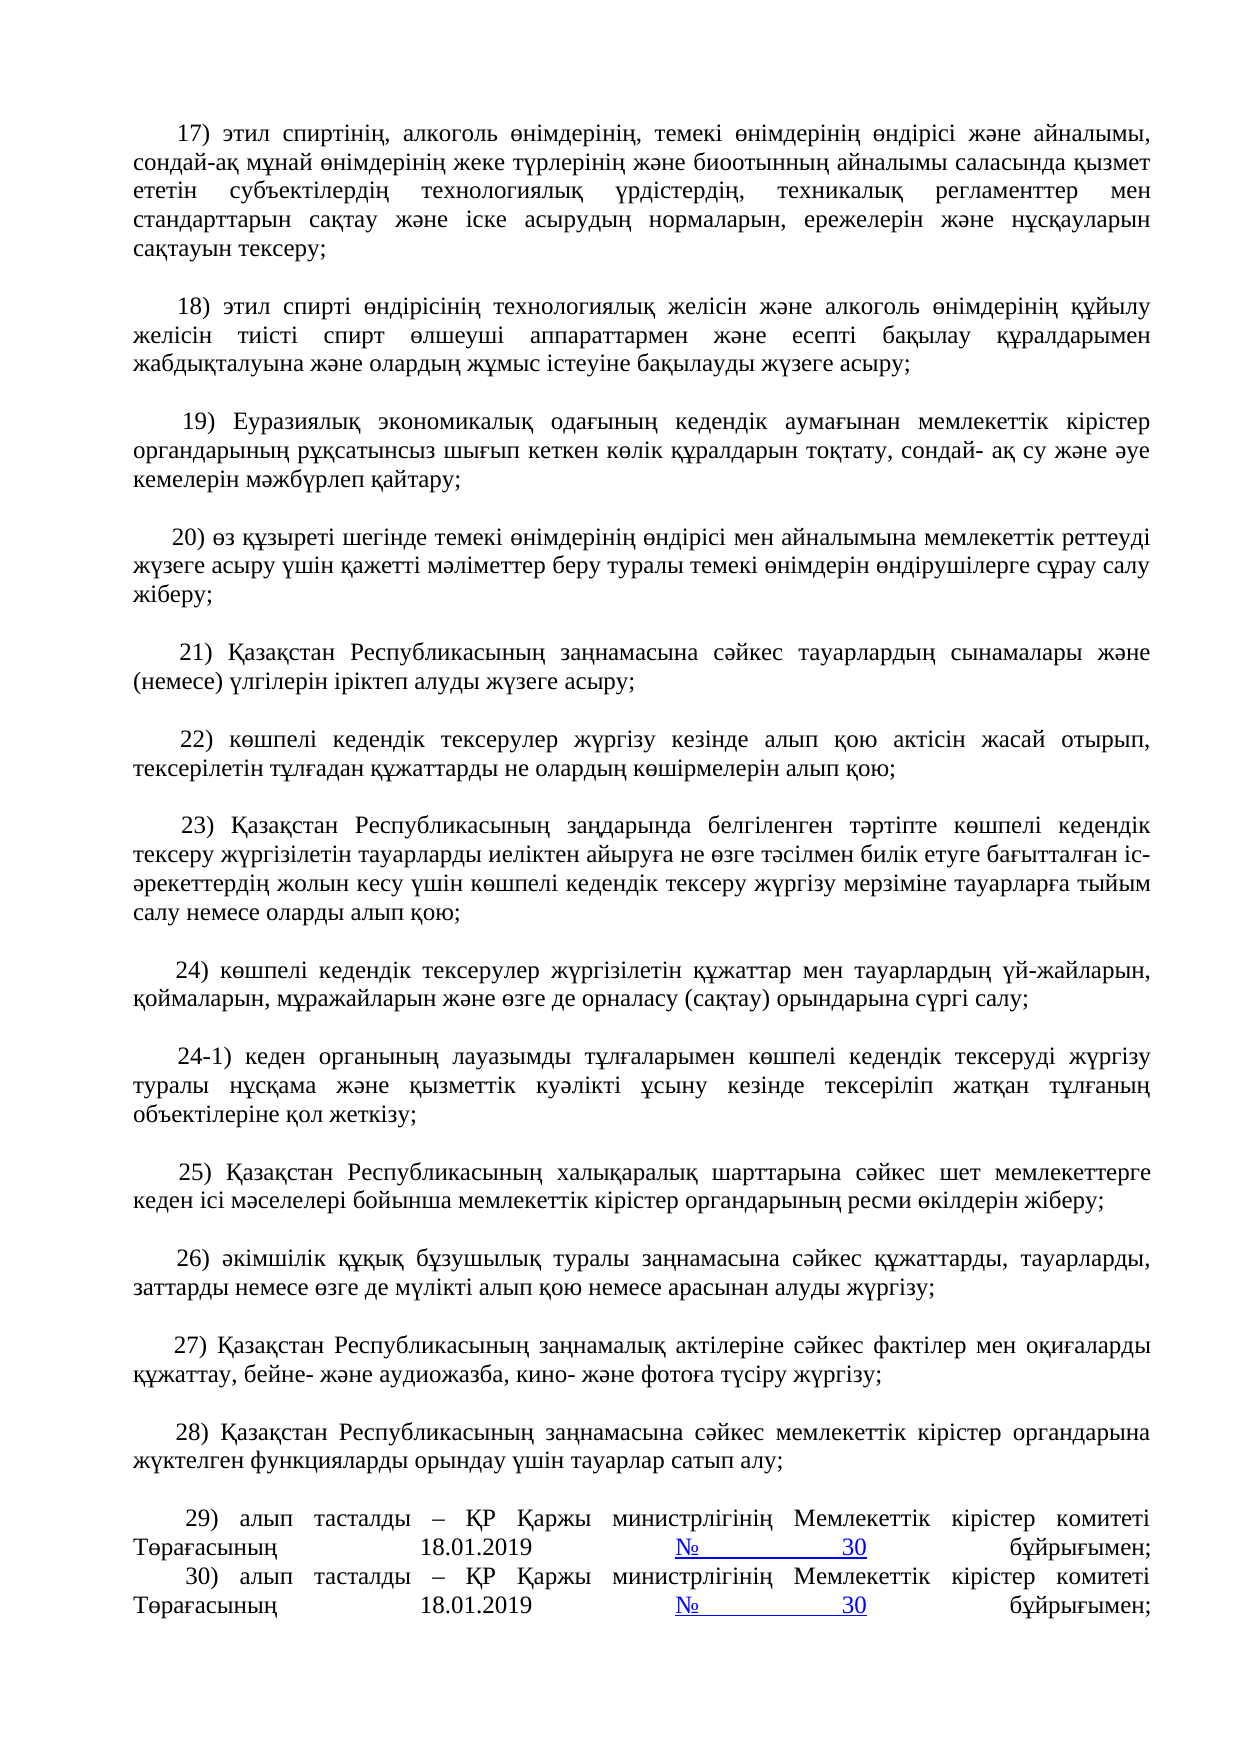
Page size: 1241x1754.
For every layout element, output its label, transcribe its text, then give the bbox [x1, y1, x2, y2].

text 28) Қазақстан Республикасының заңнамасына сәйкес мемлекеттік кірістер органдарына жүктелген функцияларды орындау үшін тауарлар сатып алу; [133, 1417, 1152, 1474]
text 26) әкімшілік құқық бұзушылық туралы заңнамасына сәйкес құжаттарды, тауарларды, заттарды немесе өзге де мүлікті алып қою немесе арасынан алуды жүргізу; [133, 1243, 1152, 1301]
text 20) өз құзыреті шегінде темекі өнімдерінің өндірісі мен айналымына мемлекеттік реттеуді жүзеге асыру үшін қажетті мәліметтер беру туралы темекі өнімдерін өндірушілерге сұрау салу жіберу; [133, 522, 1152, 608]
text 22) көшпелі кедендік тексерулер жүргізу кезінде алып қою актісін жасай отырып, тексерілетін тұлғадан құжаттарды не олардың көшірмелерін алып қою; [133, 724, 1152, 781]
text 27) Қазақстан Республикасының заңнамалық актілеріне сәйкес фактілер мен оқиғаларды құжаттау, бейне- және аудиожазба, кино- және фотоға түсіру жүргізу; [133, 1330, 1152, 1388]
text 17) этил спиртінің, алкоголь өнімдерінің, темекі өнімдерінің өндірісі және айналымы, сондай-ақ мұнай өнімдерінің жеке түрлерінің және биоотынның айналымы саласында қызмет ететін субъектілердің технологиялық үрдістердің, техникалық регламенттер мен стандарттарын сақтау және іске асырудың нормаларын, ережелерін және нұсқауларын сақтауын тексеру; [133, 118, 1152, 262]
text 24-1) кеден органының лауазымды тұлғаларымен көшпелі кедендік тексеруді жүргізу туралы нұсқама және қызметтік куәлікті ұсыну кезінде тексеріліп жатқан тұлғаның объектілеріне қол жеткізу; [133, 1041, 1152, 1128]
text 19) Еуразиялық экономикалық одағының кедендік аумағынан мемлекеттік кірістер органдарының рұқсатынсыз шығып кеткен көлік құралдарын тоқтату, сондай- ақ су және әуе кемелерін мәжбүрлеп қайтару; [133, 406, 1152, 493]
text 18) этил спирті өндірісінің технологиялық желісін және алкоголь өнімдерінің құйылу желісін тиісті спирт өлшеуші аппараттармен және есепті бақылау құралдарымен жабдықталуына және олардың жұмыс істеуіне бақылауды жүзеге асыру; [133, 291, 1152, 377]
text 23) Қазақстан Республикасының заңдарында белгіленген тәртіпте көшпелі кедендік тексеру жүргізілетін тауарларды иеліктен айыруға не өзге тәсілмен билік етуге бағытталған іс-әрекеттердің жолын кесу үшін көшпелі кедендік тексеру жүргізу мерзіміне тауарларға тыйым салу немесе оларды алып қою; [133, 811, 1152, 926]
text 24) көшпелі кедендік тексерулер жүргізілетін құжаттар мен тауарлардың үй-жайларын, қоймаларын, мұражайларын және өзге де орналасу (сақтау) орындарына сүргі салу; [133, 955, 1152, 1012]
text 25) Қазақстан Республикасының халықаралық шарттарына сәйкес шет мемлекеттерге кеден ісі мәселелері бойынша мемлекеттік кірістер органдарының ресми өкілдерін жіберу; [133, 1157, 1152, 1214]
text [133, 1503, 1152, 1618]
text 21) Қазақстан Республикасының заңнамасына сәйкес тауарлардың сынамалары және (немесе) үлгілерін іріктеп алуды жүзеге асыру; [133, 637, 1152, 695]
